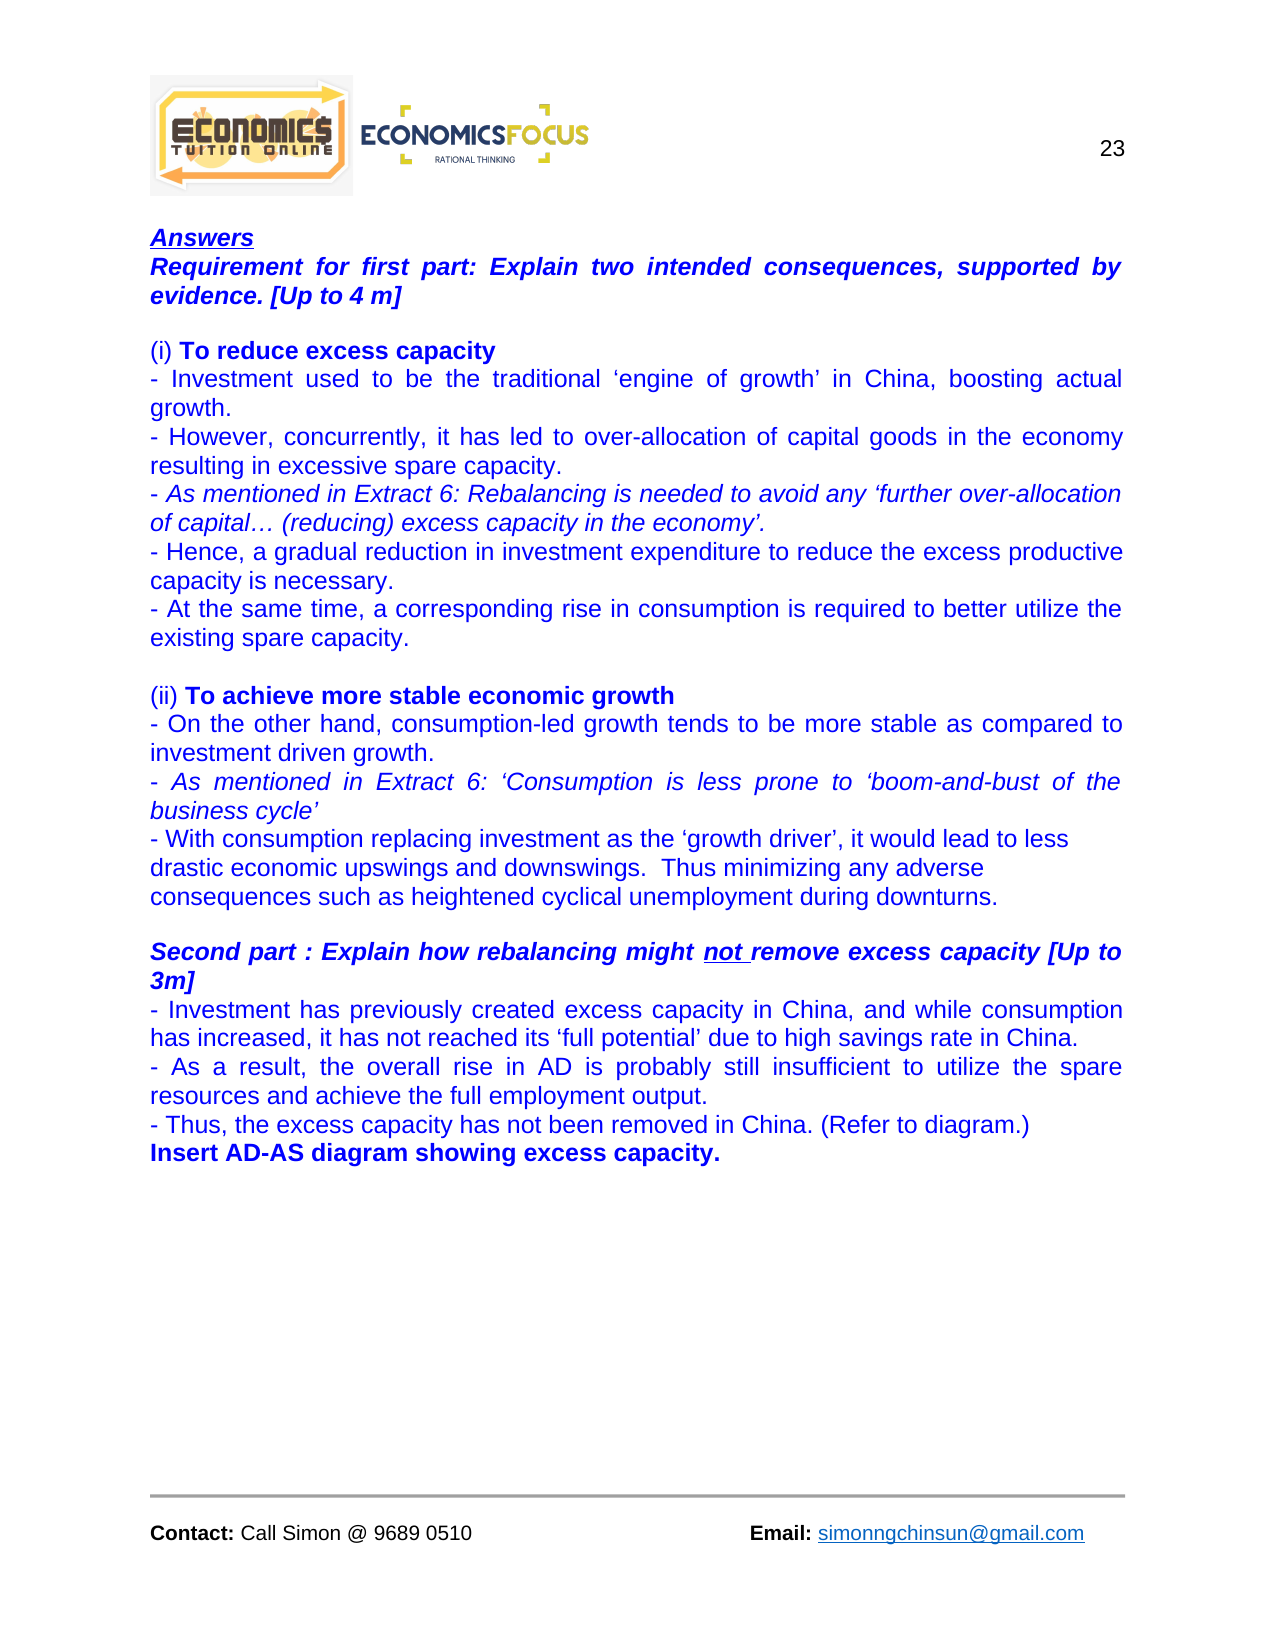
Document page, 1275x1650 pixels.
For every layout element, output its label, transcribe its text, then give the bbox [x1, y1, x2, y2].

text - With consumption replacing investment as the ‘growth driver’, it would lead to less drastic economic upswings and downswings. Thus minimizing any adverse consequences such as heightened cyclical unemployment during downturns. [150, 824, 1125, 911]
text - On the other hand, consumption-led growth tends to be more stable as compared to investment driven growth. [150, 709, 1125, 767]
text (ii) To achieve more stable economic growth [150, 681, 1125, 709]
text - Thus, the excess capacity has not been removed in China. (Refer to diagram.) [150, 1109, 1125, 1138]
text Second part : Explain how rebalancing might not remove excess capacity [Up to 3m] [150, 937, 1125, 994]
text - Investment has previously created excess capacity in China, and while consumption has increased, it has not reached its ‘full potential’ due to high savings rate in China. [150, 994, 1125, 1052]
picture [150, 75, 599, 196]
text (i) To reduce excess capacity [150, 336, 1125, 364]
text Requirement for first part: Explain two intended consequences, supported by evidence. [Up to 4 m] [150, 252, 1125, 309]
text Insert AD-AS diagram showing excess capacity. [150, 1138, 1125, 1167]
text - At the same time, a corresponding rise in consumption is required to better utilize the existing spare capacity. [150, 594, 1125, 652]
text - Hence, a gradual reduction in investment expenditure to reduce the excess productive capacity is necessary. [150, 537, 1125, 594]
text - However, concurrently, it has led to over-allocation of capital goods in the economy resulting in excessive spare capacity. [150, 422, 1125, 479]
text - As mentioned in Extract 6: Rebalancing is needed to avoid any ‘further over-allocation of capital… (reducing) excess capacity in the economy’. [150, 479, 1125, 537]
text - Investment used to be the traditional ‘engine of growth’ in China, boosting actual growth. [150, 364, 1125, 422]
text - As a result, the overall rise in AD is probably still insufficient to utilize the spare resources and achieve the full employment output. [150, 1052, 1125, 1109]
text - As mentioned in Extract 6: ‘Consumption is less prone to ‘boom-and-bust of the business cycle’ [150, 767, 1125, 824]
text Answers [150, 223, 1125, 252]
